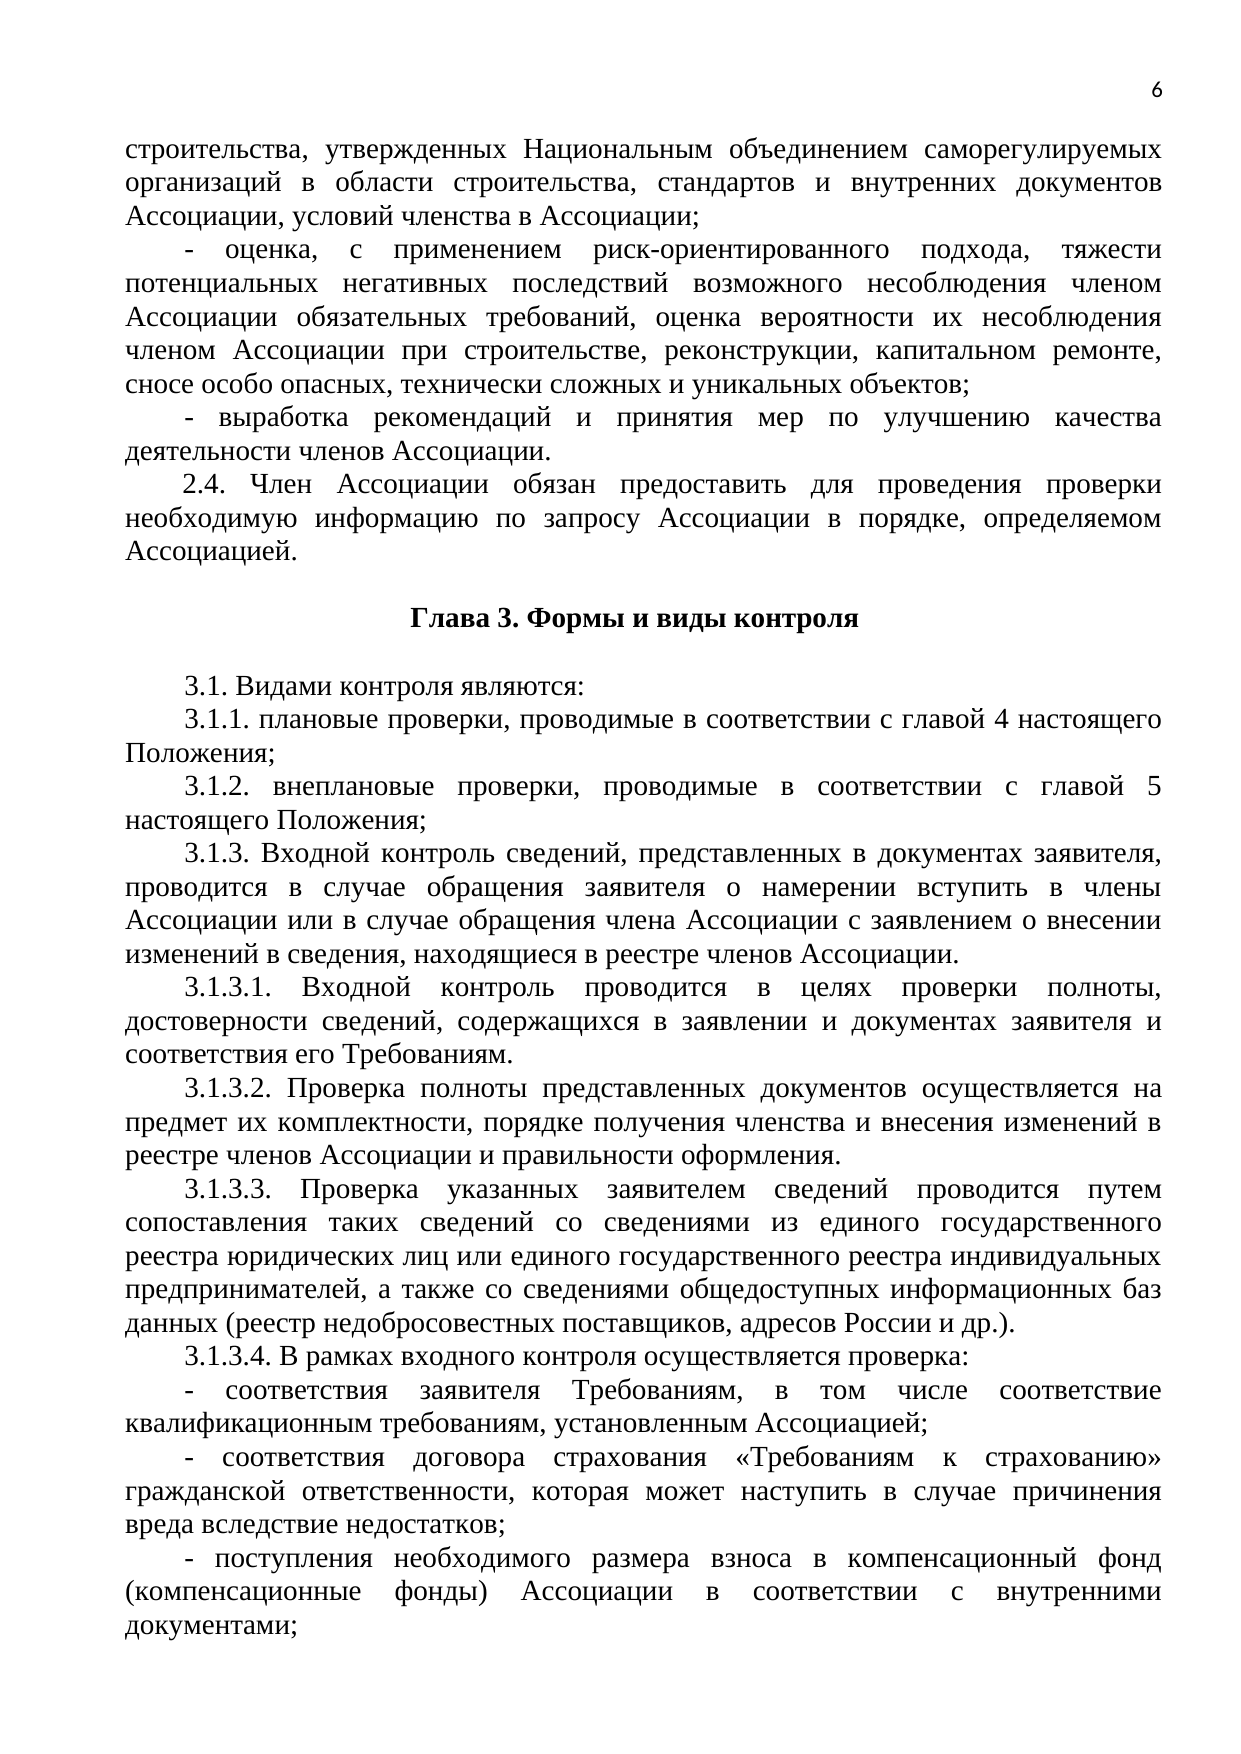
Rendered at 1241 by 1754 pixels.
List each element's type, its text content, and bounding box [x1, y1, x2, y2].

text 3.1.3.4. В рамках входного контроля осуществляется проверка: [125, 1338, 1163, 1372]
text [125, 131, 1163, 232]
text - оценка, с применением риск-ориентированного подхода, тяжести потенциальных негативных последствий возможного несоблюдения членом Ассоциации обязательных требований, оценка вероятности их несоблюдения членом Ассоциации при строительстве, реконструкции, капитальном ремонте, сносе особо опасных, технически сложных и уникальных объектов; [125, 232, 1163, 399]
text 3.1.3.1. Входной контроль проводится в целях проверки полноты, достоверности сведений, содержащихся в заявлении и документах заявителя и соответствия его Требованиям. [125, 969, 1163, 1070]
text 3.1.1. плановые проверки, проводимые в соответствии с главой 4 настоящего Положения; [125, 701, 1163, 768]
text - соответствия заявителя Требованиям, в том числе соответствие квалификационным требованиям, установленным Ассоциацией; [125, 1372, 1163, 1439]
text 3.1.2. внеплановые проверки, проводимые в соответствии с главой 5 настоящего Положения; [125, 768, 1163, 835]
text 2.4. Член Ассоциации обязан предоставить для проведения проверки необходимую информацию по запросу Ассоциации в порядке, определяемом Ассоциацией. [125, 466, 1163, 567]
text - соответствия договора страхования «Требованиям к страхованию» гражданской ответственности, которая может наступить в случае причинения вреда вследствие недостатков; [125, 1439, 1163, 1540]
text 3.1.3. Входной контроль сведений, представленных в документах заявителя, проводится в случае обращения заявителя о намерении вступить в члены Ассоциации или в случае обращения члена Ассоциации с заявлением о внесении изменений в сведения, находящиеся в реестре членов Ассоциации. [125, 835, 1163, 969]
text 3.1. Видами контроля являются: [125, 668, 1163, 701]
text - поступления необходимого размера взноса в компенсационный фонд (компенсационные фонды) Ассоциации в соответствии с внутренними документами; [125, 1540, 1163, 1640]
text 3.1.3.3. Проверка указанных заявителем сведений проводится путем сопоставления таких сведений со сведениями из единого государственного реестра юридических лиц или единого государственного реестра индивидуальных предпринимателей, а также со сведениями общедоступных информационных баз данных (реестр недобросовестных поставщиков, адресов России и др.). [125, 1171, 1163, 1338]
text Глава 3. Формы и виды контроля [125, 601, 1163, 634]
text 3.1.3.2. Проверка полноты представленных документов осуществляется на предмет их комплектности, порядке получения членства и внесения изменений в реестре членов Ассоциации и правильности оформления. [125, 1070, 1163, 1171]
text - выработка рекомендаций и принятия мер по улучшению качества деятельности членов Ассоциации. [125, 399, 1163, 466]
